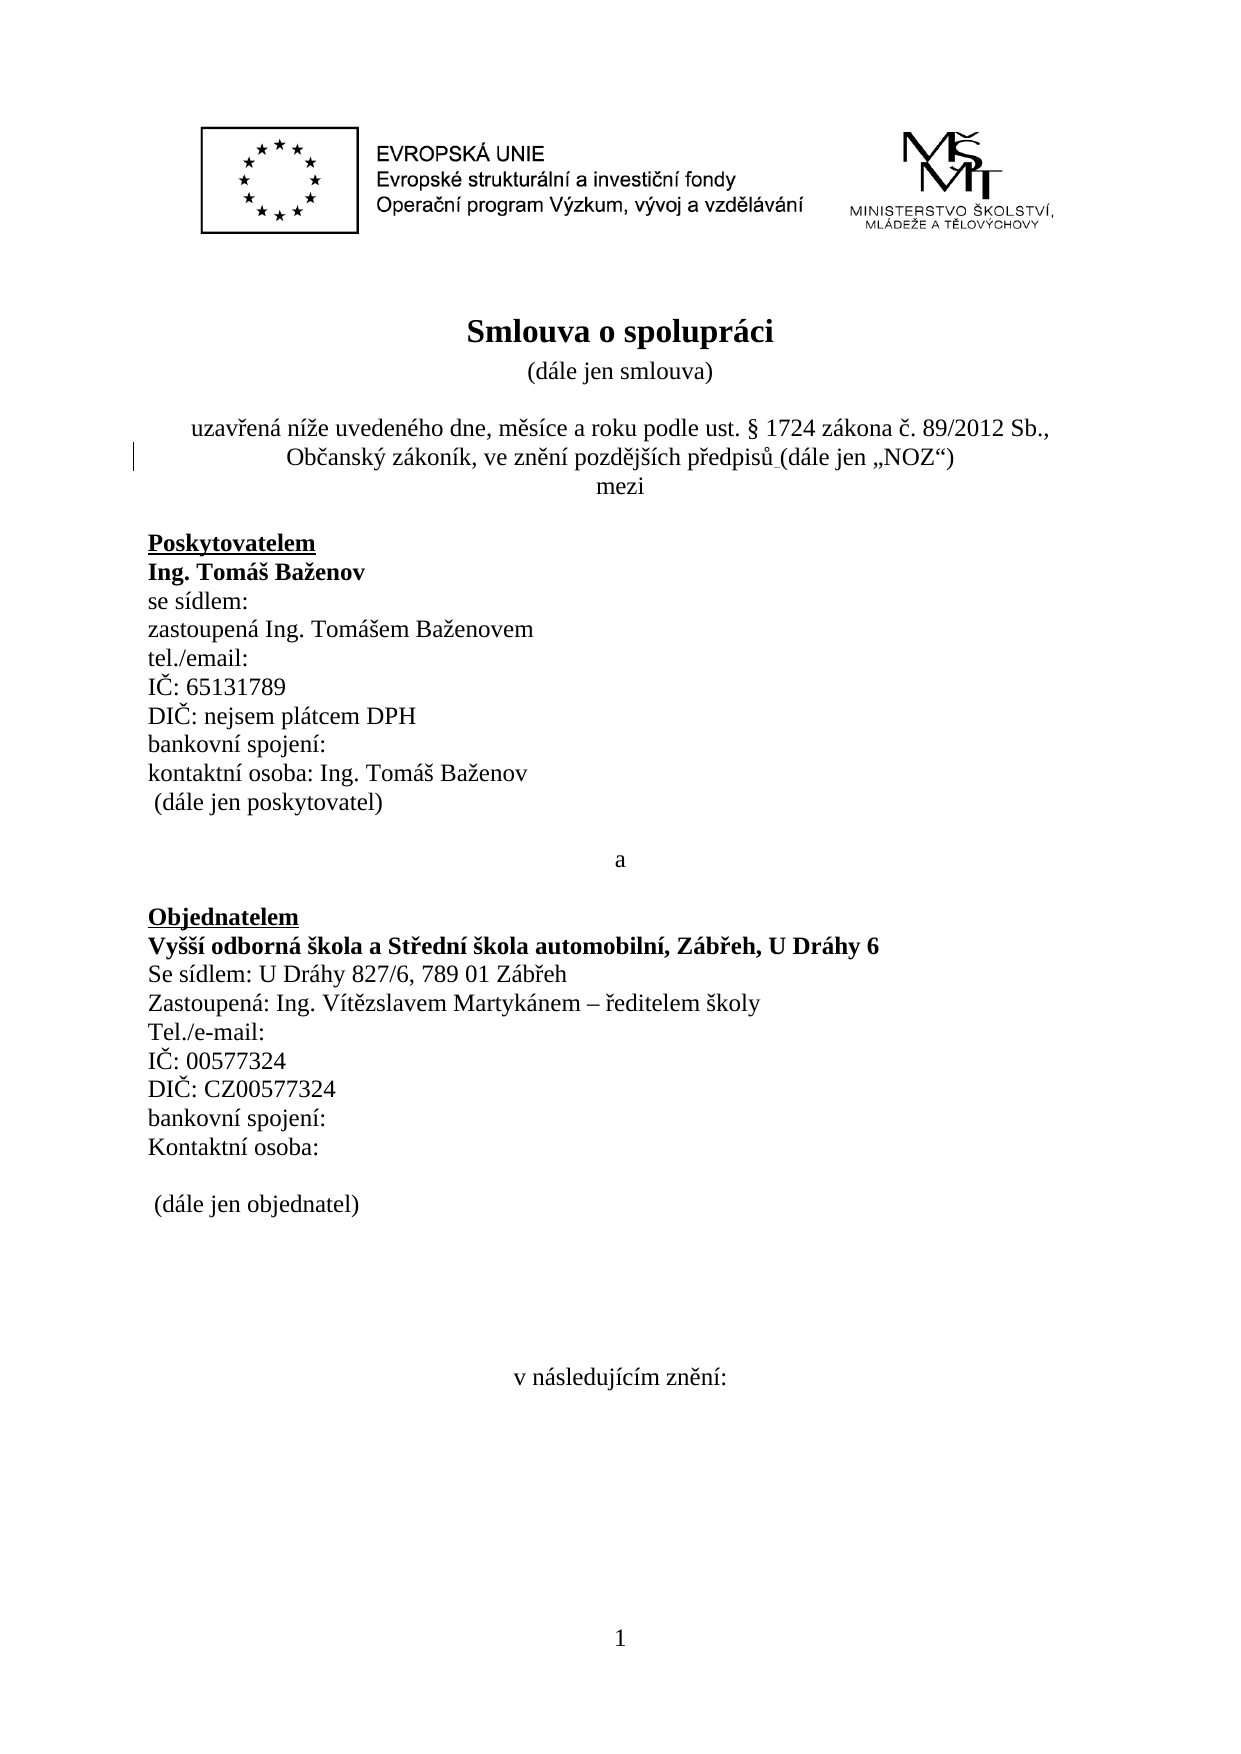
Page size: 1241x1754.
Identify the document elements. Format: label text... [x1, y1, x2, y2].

text Poskytovatelem [148, 528, 1093, 557]
text Objednatelem [148, 902, 1093, 931]
text (dále jen smlouva) [148, 356, 1093, 384]
text DIČ: nejsem plátcem DPH [148, 701, 1093, 729]
text Zastoupená: Ing. Vítězslavem Martykánem – ředitelem školy [148, 988, 1093, 1017]
text v následujícím znění: [148, 1362, 1093, 1419]
text zastoupená Ing. Tomášem Baženovem [148, 614, 1093, 643]
text (dále jen objednatel) [148, 1189, 1093, 1218]
text Ing. Tomáš Baženov [148, 557, 1093, 586]
subtitle Smlouva o spolupráci [148, 311, 1093, 349]
text Se sídlem: U Dráhy 827/6, 789 01 Zábřeh [148, 959, 1093, 988]
text bankovní spojení: [148, 729, 1093, 758]
picture [147, 73, 1106, 287]
text IČ: 00577324 [148, 1046, 1093, 1074]
text kontaktní osoba: Ing. Tomáš Baženov [148, 758, 1093, 787]
text Tel./e-mail: [148, 1017, 1093, 1046]
text bankovní spojení: [148, 1103, 1093, 1132]
text uzavřená níže uvedeného dne, měsíce a roku podle ust. § 1724 zákona č. 89/2012 Sb., Občanský zákoník, ve znění pozdějších předpisů(dále jen „NOZ“) [148, 413, 1093, 471]
text DIČ: CZ00577324 [148, 1074, 1093, 1103]
text a [148, 844, 1093, 873]
text IČ: 65131789 [148, 672, 1093, 701]
text Kontaktní osoba: [148, 1132, 1093, 1161]
text Vyšší odborná škola a Střední škola automobilní, Zábřeh, U Dráhy 6 [148, 931, 1093, 959]
text se sídlem: [148, 586, 1093, 614]
text mezi [148, 471, 1093, 499]
text tel./email: [148, 643, 1093, 672]
text (dále jen poskytovatel) [148, 787, 1093, 816]
